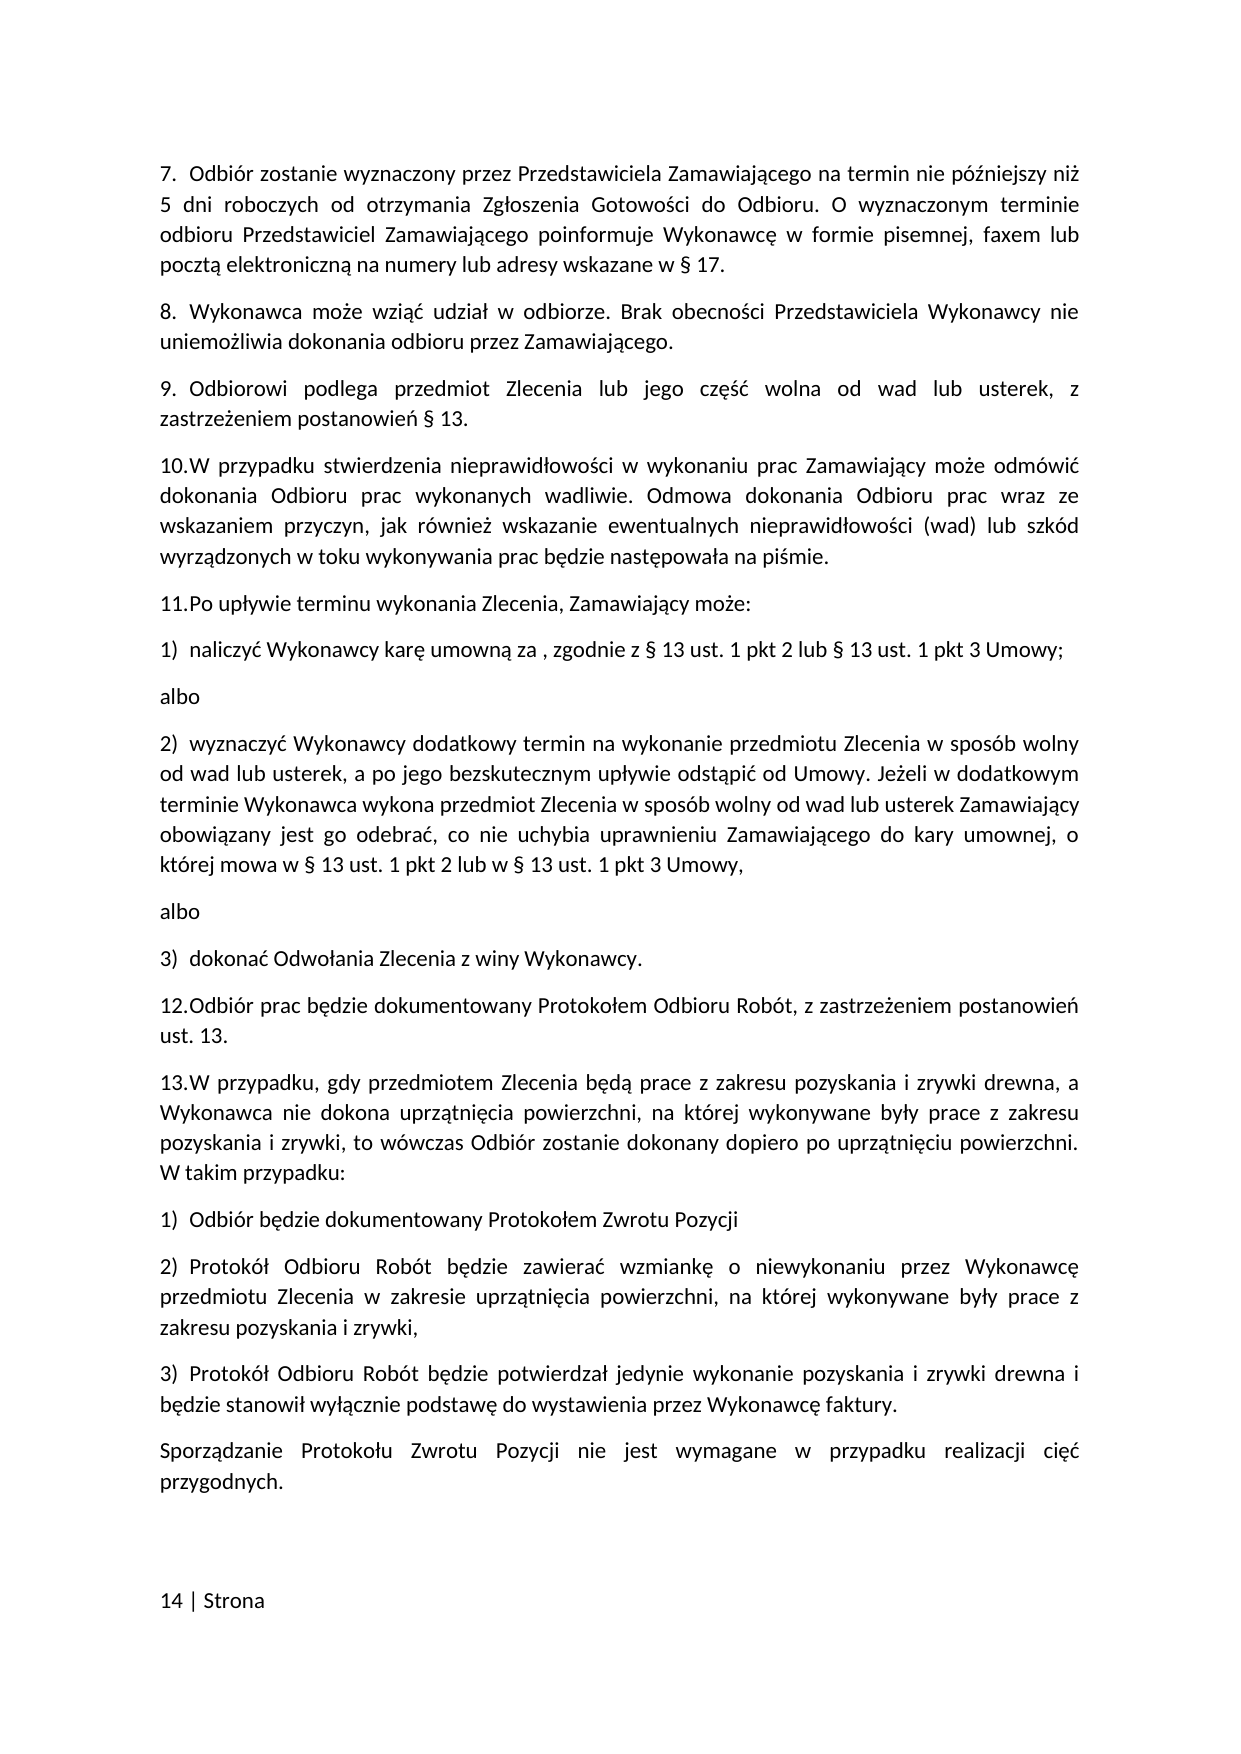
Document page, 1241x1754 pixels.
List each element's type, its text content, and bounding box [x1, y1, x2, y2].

text 1) Odbiór będzie dokumentowany Protokołem Zwrotu Pozycji [159, 1205, 1081, 1233]
text 9. Odbiorowi podlega przedmiot Zlecenia lub jego część wolna od wad lub usterek, z zastrzeżeniem postanowień § 13. [159, 374, 1081, 432]
text 3) Protokół Odbioru Robót będzie potwierdzał jedynie wykonanie pozyskania i zrywki drewna i będzie stanowił wyłącznie podstawę do wystawienia przez Wykonawcę faktury. [159, 1359, 1081, 1418]
text 2) wyznaczyć Wykonawcy dodatkowy termin na wykonanie przedmiotu Zlecenia w sposób wolny od wad lub usterek, a po jego bezskutecznym upływie odstąpić od Umowy. Jeżeli w dodatkowym terminie Wykonawca wykona przedmiot Zlecenia w sposób wolny od wad lub usterek Zamawiający obowiązany jest go odebrać, co nie uchybia uprawnieniu Zamawiającego do kary umownej, o której mowa w § 13 ust. 1 pkt 2 lub w § 13 ust. 1 pkt 3 Umowy, [159, 729, 1081, 878]
text albo [159, 682, 1081, 710]
text 10. W przypadku stwierdzenia nieprawidłowości w wykonaniu prac Zamawiający może odmówić dokonania Odbioru prac wykonanych wadliwie. Odmowa dokonania Odbioru prac wraz ze wskazaniem przyczyn, jak również wskazanie ewentualnych nieprawidłowości (wad) lub szkód wyrządzonych w toku wykonywania prac będzie następowała na piśmie. [159, 451, 1081, 570]
text 12. Odbiór prac będzie dokumentowany Protokołem Odbioru Robót, z zastrzeżeniem postanowień ust. 13. [159, 991, 1081, 1049]
text 13. W przypadku, gdy przedmiotem Zlecenia będą prace z zakresu pozyskania i zrywki drewna, a Wykonawca nie dokona uprzątnięcia powierzchni, na której wykonywane były prace z zakresu pozyskania i zrywki, to wówczas Odbiór zostanie dokonany dopiero po uprzątnięciu powierzchni. W takim przypadku: [159, 1068, 1081, 1186]
text 3) dokonać Odwołania Zlecenia z winy Wykonawcy. [159, 944, 1081, 972]
text 7. Odbiór zostanie wyznaczony przez Przedstawiciela Zamawiającego na termin nie późniejszy niż 5 dni roboczych od otrzymania Zgłoszenia Gotowości do Odbioru. O wyznaczonym terminie odbioru Przedstawiciel Zamawiającego poinformuje Wykonawcę w formie pisemnej, faxem lub pocztą elektroniczną na numery lub adresy wskazane w § 17. [159, 159, 1081, 278]
text 2) Protokół Odbioru Robót będzie zawierać wzmiankę o niewykonaniu przez Wykonawcę przedmiotu Zlecenia w zakresie uprzątnięcia powierzchni, na której wykonywane były prace z zakresu pozyskania i zrywki, [159, 1252, 1081, 1341]
text 1) naliczyć Wykonawcy karę umowną za , zgodnie z § 13 ust. 1 pkt 2 lub § 13 ust. 1 pkt 3 Umowy; [159, 636, 1081, 663]
text albo [159, 897, 1081, 925]
text 11. Po upływie terminu wykonania Zlecenia, Zamawiający może: [159, 589, 1081, 617]
text 8. Wykonawca może wziąć udział w odbiorze. Brak obecności Przedstawiciela Wykonawcy nie uniemożliwia dokonania odbioru przez Zamawiającego. [159, 297, 1081, 355]
text Sporządzanie Protokołu Zwrotu Pozycji nie jest wymagane w przypadku realizacji cięć przygodnych. [159, 1437, 1081, 1495]
